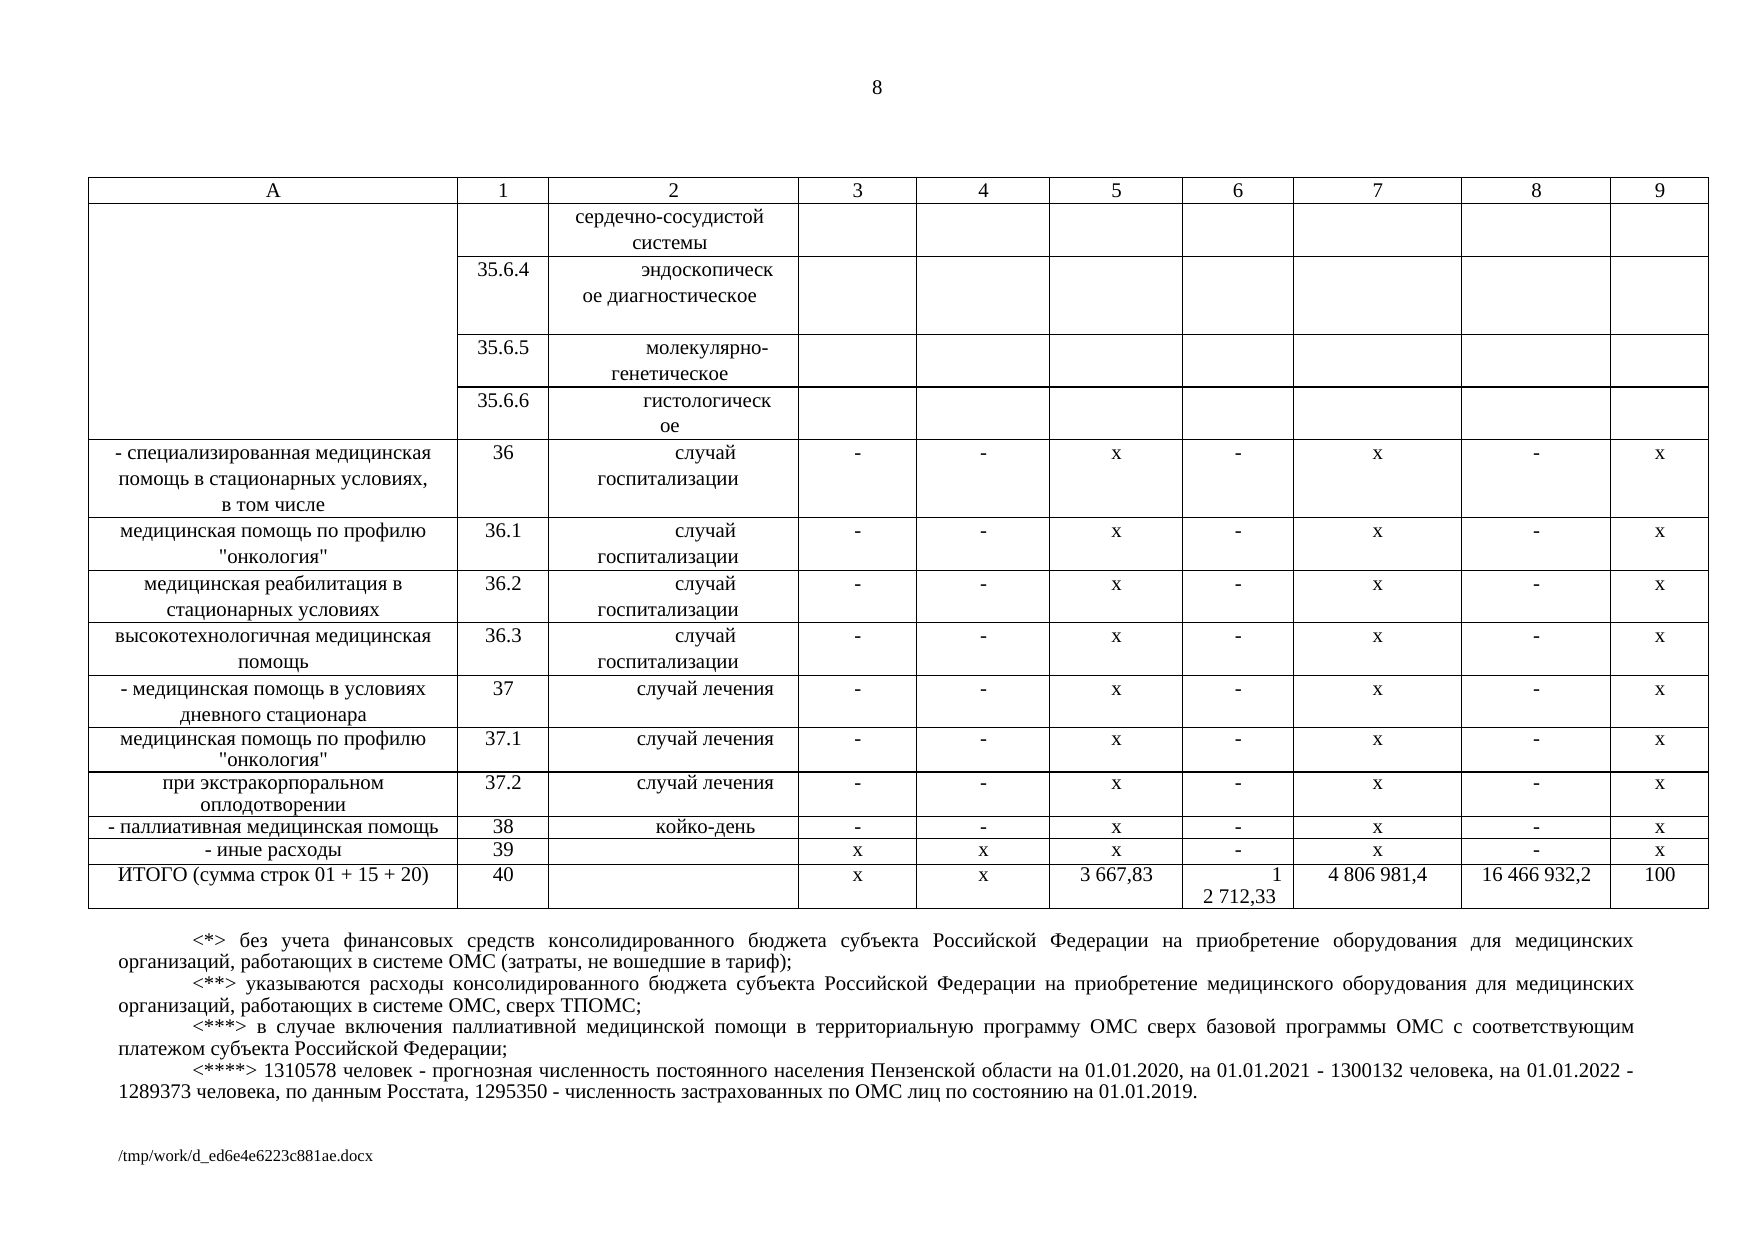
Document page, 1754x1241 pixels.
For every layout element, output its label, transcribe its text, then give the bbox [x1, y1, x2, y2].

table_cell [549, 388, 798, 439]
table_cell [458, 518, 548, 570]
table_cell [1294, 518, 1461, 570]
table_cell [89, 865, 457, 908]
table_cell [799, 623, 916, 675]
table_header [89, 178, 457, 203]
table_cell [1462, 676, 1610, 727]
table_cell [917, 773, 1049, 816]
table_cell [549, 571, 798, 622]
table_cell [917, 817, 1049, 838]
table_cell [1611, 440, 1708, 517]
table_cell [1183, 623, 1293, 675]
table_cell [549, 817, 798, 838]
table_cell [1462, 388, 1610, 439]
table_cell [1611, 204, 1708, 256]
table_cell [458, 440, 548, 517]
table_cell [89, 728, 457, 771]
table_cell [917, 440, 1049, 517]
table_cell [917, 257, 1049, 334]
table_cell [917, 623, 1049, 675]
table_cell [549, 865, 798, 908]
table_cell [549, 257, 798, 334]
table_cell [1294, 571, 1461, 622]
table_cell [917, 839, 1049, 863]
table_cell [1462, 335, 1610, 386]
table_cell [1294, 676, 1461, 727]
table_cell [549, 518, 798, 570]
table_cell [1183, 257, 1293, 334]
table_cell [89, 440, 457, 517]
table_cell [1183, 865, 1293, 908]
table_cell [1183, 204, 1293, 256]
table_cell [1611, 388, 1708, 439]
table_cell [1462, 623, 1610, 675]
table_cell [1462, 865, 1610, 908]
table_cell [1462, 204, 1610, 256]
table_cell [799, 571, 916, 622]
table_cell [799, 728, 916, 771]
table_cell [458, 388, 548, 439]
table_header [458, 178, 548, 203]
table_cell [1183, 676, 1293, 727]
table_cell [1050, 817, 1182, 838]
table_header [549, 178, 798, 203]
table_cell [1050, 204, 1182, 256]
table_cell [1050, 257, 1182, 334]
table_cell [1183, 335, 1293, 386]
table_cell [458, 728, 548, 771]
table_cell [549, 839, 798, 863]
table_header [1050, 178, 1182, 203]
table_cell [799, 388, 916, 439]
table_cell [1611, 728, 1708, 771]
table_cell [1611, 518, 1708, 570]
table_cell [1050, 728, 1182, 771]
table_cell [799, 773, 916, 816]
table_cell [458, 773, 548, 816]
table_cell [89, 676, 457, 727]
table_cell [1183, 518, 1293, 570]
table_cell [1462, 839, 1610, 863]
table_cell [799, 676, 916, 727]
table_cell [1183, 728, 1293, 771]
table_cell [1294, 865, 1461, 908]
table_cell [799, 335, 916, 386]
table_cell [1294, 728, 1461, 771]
text <****> 1310578 человек - прогнозная численность постоянного населения Пензенской области на 01.01.2020, на 01.01.2021 - 1300132 человека, на 01.01.2022 - 1289373 человека, по данным Росстата, 1295350 - численность застрахованных по ОМС лиц по состоянию на 01.01.2019. [118, 1060, 1636, 1103]
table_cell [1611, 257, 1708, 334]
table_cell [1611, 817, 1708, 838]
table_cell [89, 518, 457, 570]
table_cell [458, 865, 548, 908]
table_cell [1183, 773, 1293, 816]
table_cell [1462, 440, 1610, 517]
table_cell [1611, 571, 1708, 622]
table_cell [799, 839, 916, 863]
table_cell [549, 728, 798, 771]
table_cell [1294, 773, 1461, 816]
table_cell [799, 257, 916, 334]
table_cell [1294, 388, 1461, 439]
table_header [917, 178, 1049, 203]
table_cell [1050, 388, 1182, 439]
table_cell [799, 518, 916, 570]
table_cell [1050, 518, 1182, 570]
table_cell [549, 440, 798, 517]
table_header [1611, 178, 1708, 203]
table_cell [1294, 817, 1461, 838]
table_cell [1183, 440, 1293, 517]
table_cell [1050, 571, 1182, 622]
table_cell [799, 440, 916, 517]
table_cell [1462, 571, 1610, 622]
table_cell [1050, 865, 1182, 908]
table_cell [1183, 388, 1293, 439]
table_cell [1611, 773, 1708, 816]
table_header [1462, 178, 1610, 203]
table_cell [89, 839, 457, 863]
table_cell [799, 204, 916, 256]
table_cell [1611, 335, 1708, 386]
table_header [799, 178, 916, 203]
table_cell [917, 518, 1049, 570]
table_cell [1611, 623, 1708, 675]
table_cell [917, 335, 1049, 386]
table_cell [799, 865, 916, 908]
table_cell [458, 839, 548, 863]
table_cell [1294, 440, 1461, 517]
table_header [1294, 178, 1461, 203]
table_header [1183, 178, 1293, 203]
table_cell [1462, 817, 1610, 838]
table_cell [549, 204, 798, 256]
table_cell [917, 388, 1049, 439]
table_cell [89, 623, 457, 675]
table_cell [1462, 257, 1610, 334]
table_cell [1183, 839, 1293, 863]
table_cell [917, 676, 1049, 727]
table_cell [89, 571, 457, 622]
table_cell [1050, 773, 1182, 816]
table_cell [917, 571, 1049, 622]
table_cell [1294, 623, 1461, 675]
text <**> указываются расходы консолидированного бюджета субъекта Российской Федерации на приобретение медицинского оборудования для медицинских организаций, работающих в системе ОМС, сверх ТПОМС; [118, 973, 1636, 1017]
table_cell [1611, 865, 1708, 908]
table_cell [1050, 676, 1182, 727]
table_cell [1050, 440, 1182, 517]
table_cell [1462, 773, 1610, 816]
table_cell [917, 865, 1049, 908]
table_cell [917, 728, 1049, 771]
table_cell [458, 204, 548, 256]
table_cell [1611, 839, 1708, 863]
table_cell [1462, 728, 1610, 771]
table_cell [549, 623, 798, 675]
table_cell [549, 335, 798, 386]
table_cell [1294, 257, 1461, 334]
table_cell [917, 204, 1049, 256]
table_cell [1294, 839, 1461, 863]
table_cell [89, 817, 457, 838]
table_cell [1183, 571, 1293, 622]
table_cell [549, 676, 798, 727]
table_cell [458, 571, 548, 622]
text <*> без учета финансовых средств консолидированного бюджета субъекта Российской Федерации на приобретение оборудования для медицинских организаций, работающих в системе ОМС (затраты, не вошедшие в тариф); [118, 930, 1636, 973]
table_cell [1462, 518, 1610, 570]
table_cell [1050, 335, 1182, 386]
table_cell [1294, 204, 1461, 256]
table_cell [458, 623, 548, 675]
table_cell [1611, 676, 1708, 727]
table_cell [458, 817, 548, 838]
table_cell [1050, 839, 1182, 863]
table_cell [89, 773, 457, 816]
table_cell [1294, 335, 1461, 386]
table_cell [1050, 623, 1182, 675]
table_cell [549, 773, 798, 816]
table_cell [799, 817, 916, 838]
text <***> в случае включения паллиативной медицинской помощи в территориальную программу ОМС сверх базовой программы ОМС с соответствующим платежом субъекта Российской Федерации; [118, 1017, 1636, 1060]
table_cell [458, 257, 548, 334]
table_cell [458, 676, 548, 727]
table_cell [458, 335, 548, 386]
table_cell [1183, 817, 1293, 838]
